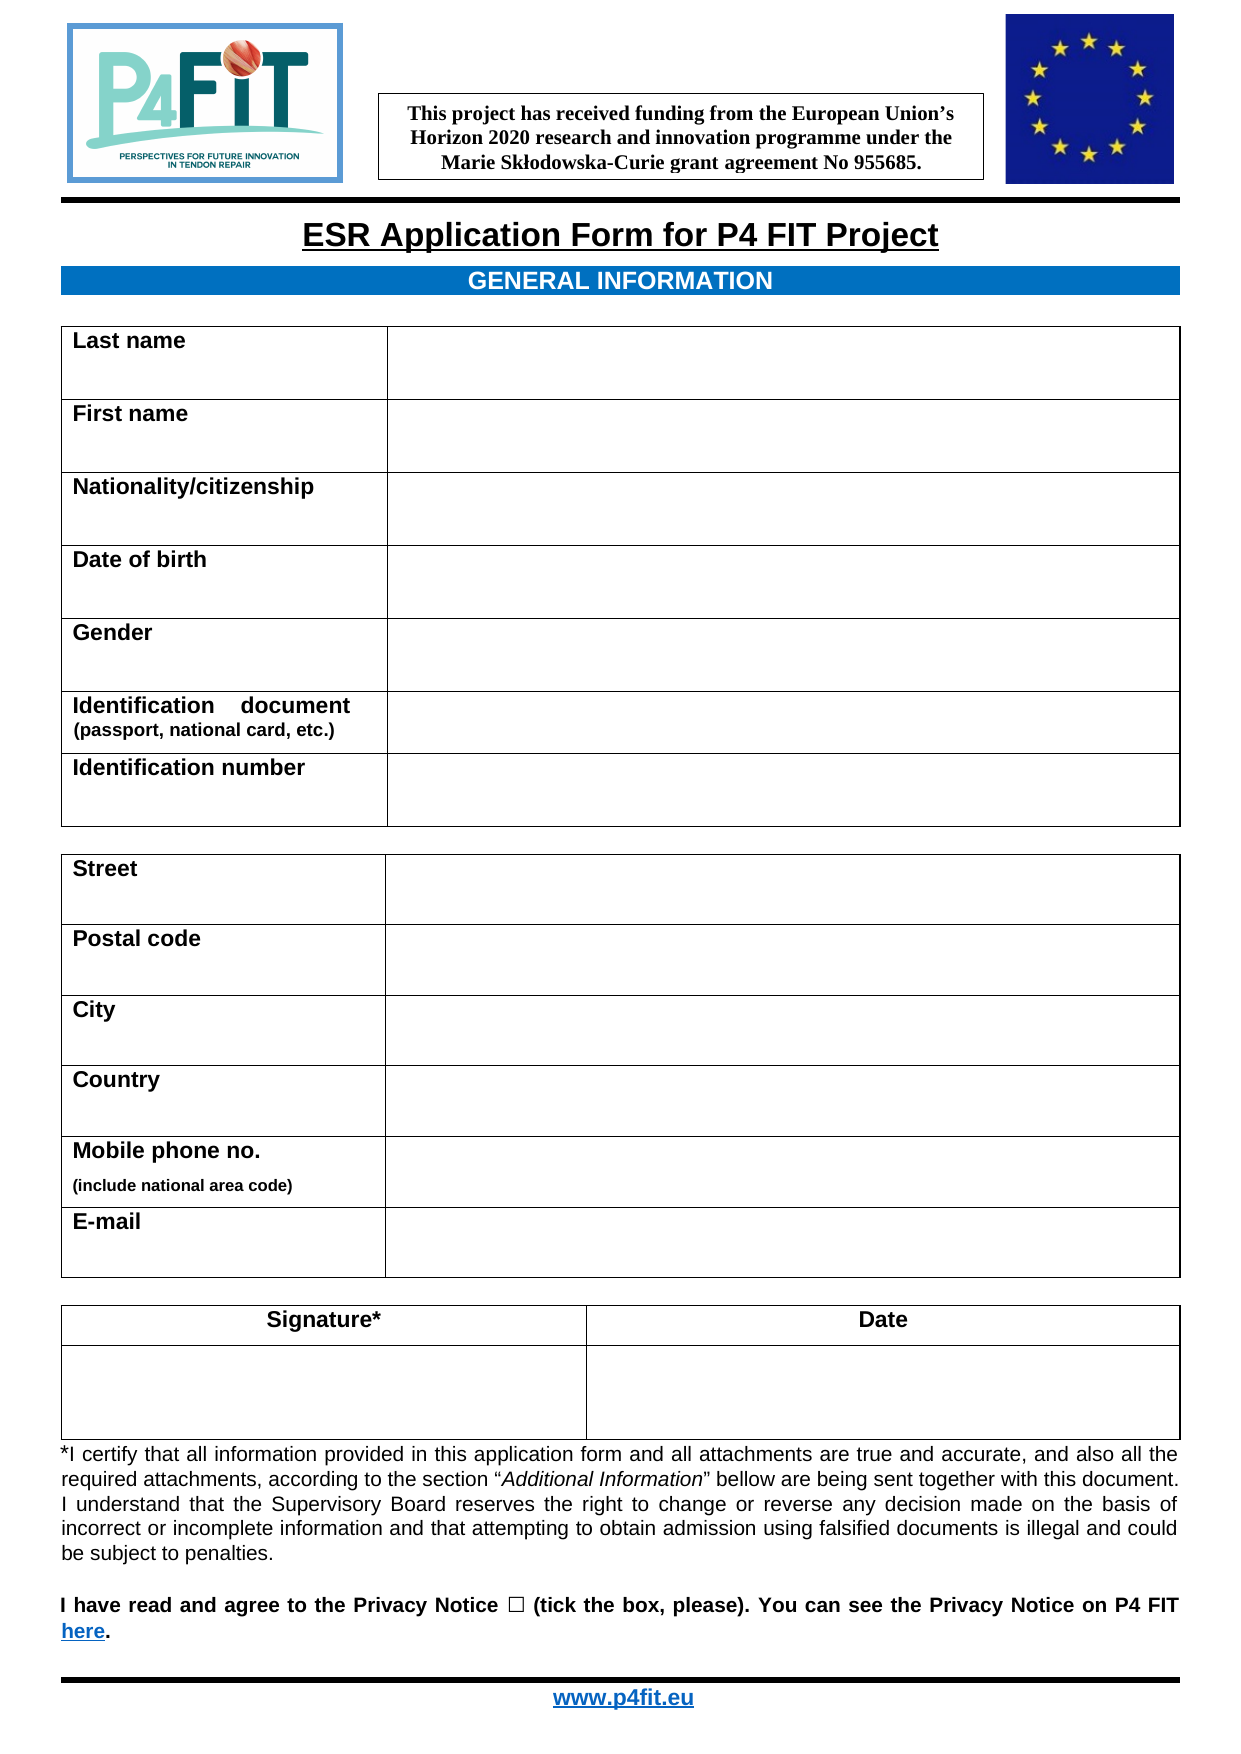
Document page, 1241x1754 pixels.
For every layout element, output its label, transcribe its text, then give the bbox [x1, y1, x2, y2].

picture [73, 29, 337, 177]
table_cell [386, 1208, 1179, 1277]
text ESR Application Form for P4 FIT Project [61, 215, 1180, 254]
table_cell Postal code [62, 925, 385, 995]
table_cell [388, 473, 1179, 545]
table_cell Mobile phone no. (include national area code) [62, 1137, 385, 1207]
text I have read and agree to the Privacy Notice (tick the box, please). You can see the Privacy Notice on P4 FIT here. [60, 1590, 1180, 1643]
table_header Signature* [62, 1306, 586, 1345]
table_cell [388, 400, 1179, 472]
table_cell First name [62, 400, 387, 472]
table_cell [388, 754, 1179, 826]
table_cell [386, 1066, 1179, 1136]
table_cell [388, 619, 1179, 691]
table_cell Nationality/citizenship [62, 473, 387, 545]
table_cell Gender [62, 619, 387, 691]
text *I certify that all information provided in this application form and all attachments are true and accurate, and also all the required attachments, according to the section “Additional Information” bellow are being sent together with this document. I understand that the Supervisory Board reserves the right to change or reverse any decision made on the basis of incorrect or incomplete information and that attempting to obtain admission using falsified documents is illegal and could be subject to penalties. [60, 1440, 1180, 1565]
table_header [386, 855, 1179, 924]
table_header Date [587, 1306, 1179, 1345]
table_cell [386, 1137, 1179, 1207]
table_cell [388, 692, 1179, 753]
subtitle GENERAL INFORMATION [61, 266, 1180, 295]
table_header [388, 327, 1179, 399]
table_cell Date of birth [62, 546, 387, 618]
table_cell [62, 1346, 586, 1439]
table_header Last name [62, 327, 387, 399]
table_cell E-mail [62, 1208, 385, 1277]
picture [1005, 14, 1174, 184]
table_cell Identification document (passport, national card, etc.) [62, 692, 387, 753]
table_cell Country [62, 1066, 385, 1136]
table_header Street [62, 855, 385, 924]
table_cell Identification number [62, 754, 387, 826]
table_cell [587, 1346, 1179, 1439]
table_cell City [62, 996, 385, 1065]
table_cell [388, 546, 1179, 618]
table_cell [386, 996, 1179, 1065]
table_cell [386, 925, 1179, 995]
